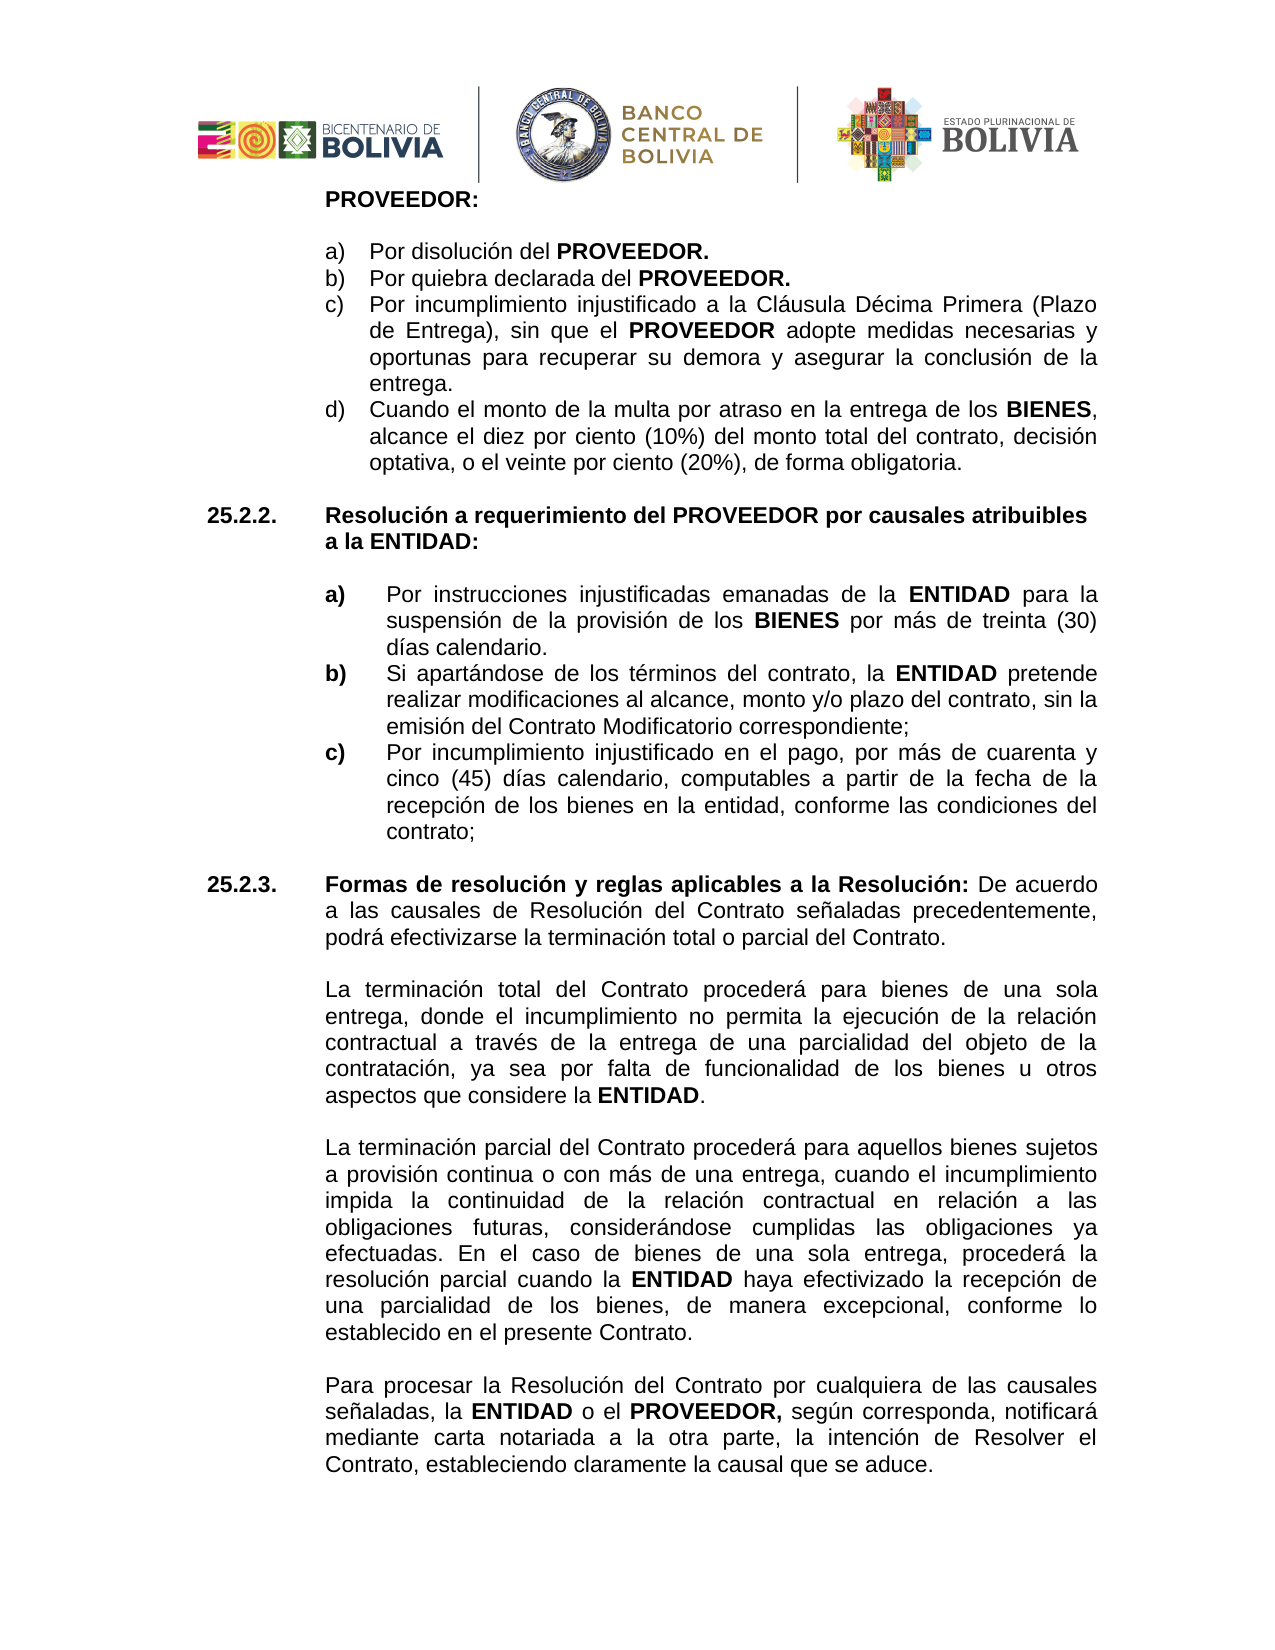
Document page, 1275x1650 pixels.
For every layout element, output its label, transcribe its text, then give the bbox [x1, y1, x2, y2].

list Si apartándose de los términos del contrato, la ENTIDAD pretende realizar modificaciones al alcance, monto y/o plazo del contrato, sin la emisión del Contrato Modificatorio correspondiente; [325, 660, 1098, 739]
list Por disolución del PROVEEDOR. [325, 238, 1098, 265]
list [207, 133, 1098, 212]
list Por incumplimiento injustificado en el pago, por más de cuarenta y cinco (45) días calendario, computables a partir de la fecha de la recepción de los bienes en la entidad, conforme las condiciones del contrato; [325, 739, 1098, 844]
list Por incumplimiento injustificado a la Cláusula Décima Primera (Plazo de Entrega), sin que el PROVEEDOR adopte medidas necesarias y oportunas para recuperar su demora y asegurar la conclusión de la entrega. [325, 291, 1098, 396]
list Por instrucciones injustificadas emanadas de la ENTIDAD para la suspensión de la provisión de los BIENES por más de treinta (30) días calendario. [325, 581, 1098, 660]
list Resolución a requerimiento del PROVEEDOR por causales atribuibles a la ENTIDAD: [207, 502, 1098, 554]
picture [0, 2, 1275, 186]
list Por quiebra declarada del PROVEEDOR. [325, 265, 1098, 291]
text Para procesar la Resolución del Contrato por cualquiera de las causales señaladas, la ENTIDAD o el PROVEEDOR, según corresponda, notificará mediante carta notariada a la otra parte, la intención de Resolver el Contrato, estableciendo claramente la causal que se aduce. [325, 1372, 1098, 1477]
text La terminación total del Contrato procederá para bienes de una sola entrega, donde el incumplimiento no permita la ejecución de la relación contractual a través de la entrega de una parcialidad del objeto de la contratación, ya sea por falta de funcionalidad de los bienes u otros aspectos que considere la ENTIDAD. [325, 976, 1098, 1108]
list Cuando el monto de la multa por atraso en la entrega de los BIENES, alcance el diez por ciento (10%) del monto total del contrato, decisión optativa, o el veinte por ciento (20%), de forma obligatoria. [325, 396, 1098, 476]
text La terminación parcial del Contrato procederá para aquellos bienes sujetos a provisión continua o con más de una entrega, cuando el incumplimiento impida la continuidad de la relación contractual en relación a las obligaciones futuras, considerándose cumplidas las obligaciones ya efectuadas. En el caso de bienes de una sola entrega, procederá la resolución parcial cuando la ENTIDAD haya efectivizado la recepción de una parcialidad de los bienes, de manera excepcional, conforme lo establecido en el presente Contrato. [325, 1134, 1098, 1345]
list Formas de resolución y reglas aplicables a la Resolución: De acuerdo a las causales de Resolución del Contrato señaladas precedentemente, podrá efectivizarse la terminación total o parcial del Contrato. [207, 871, 1098, 950]
